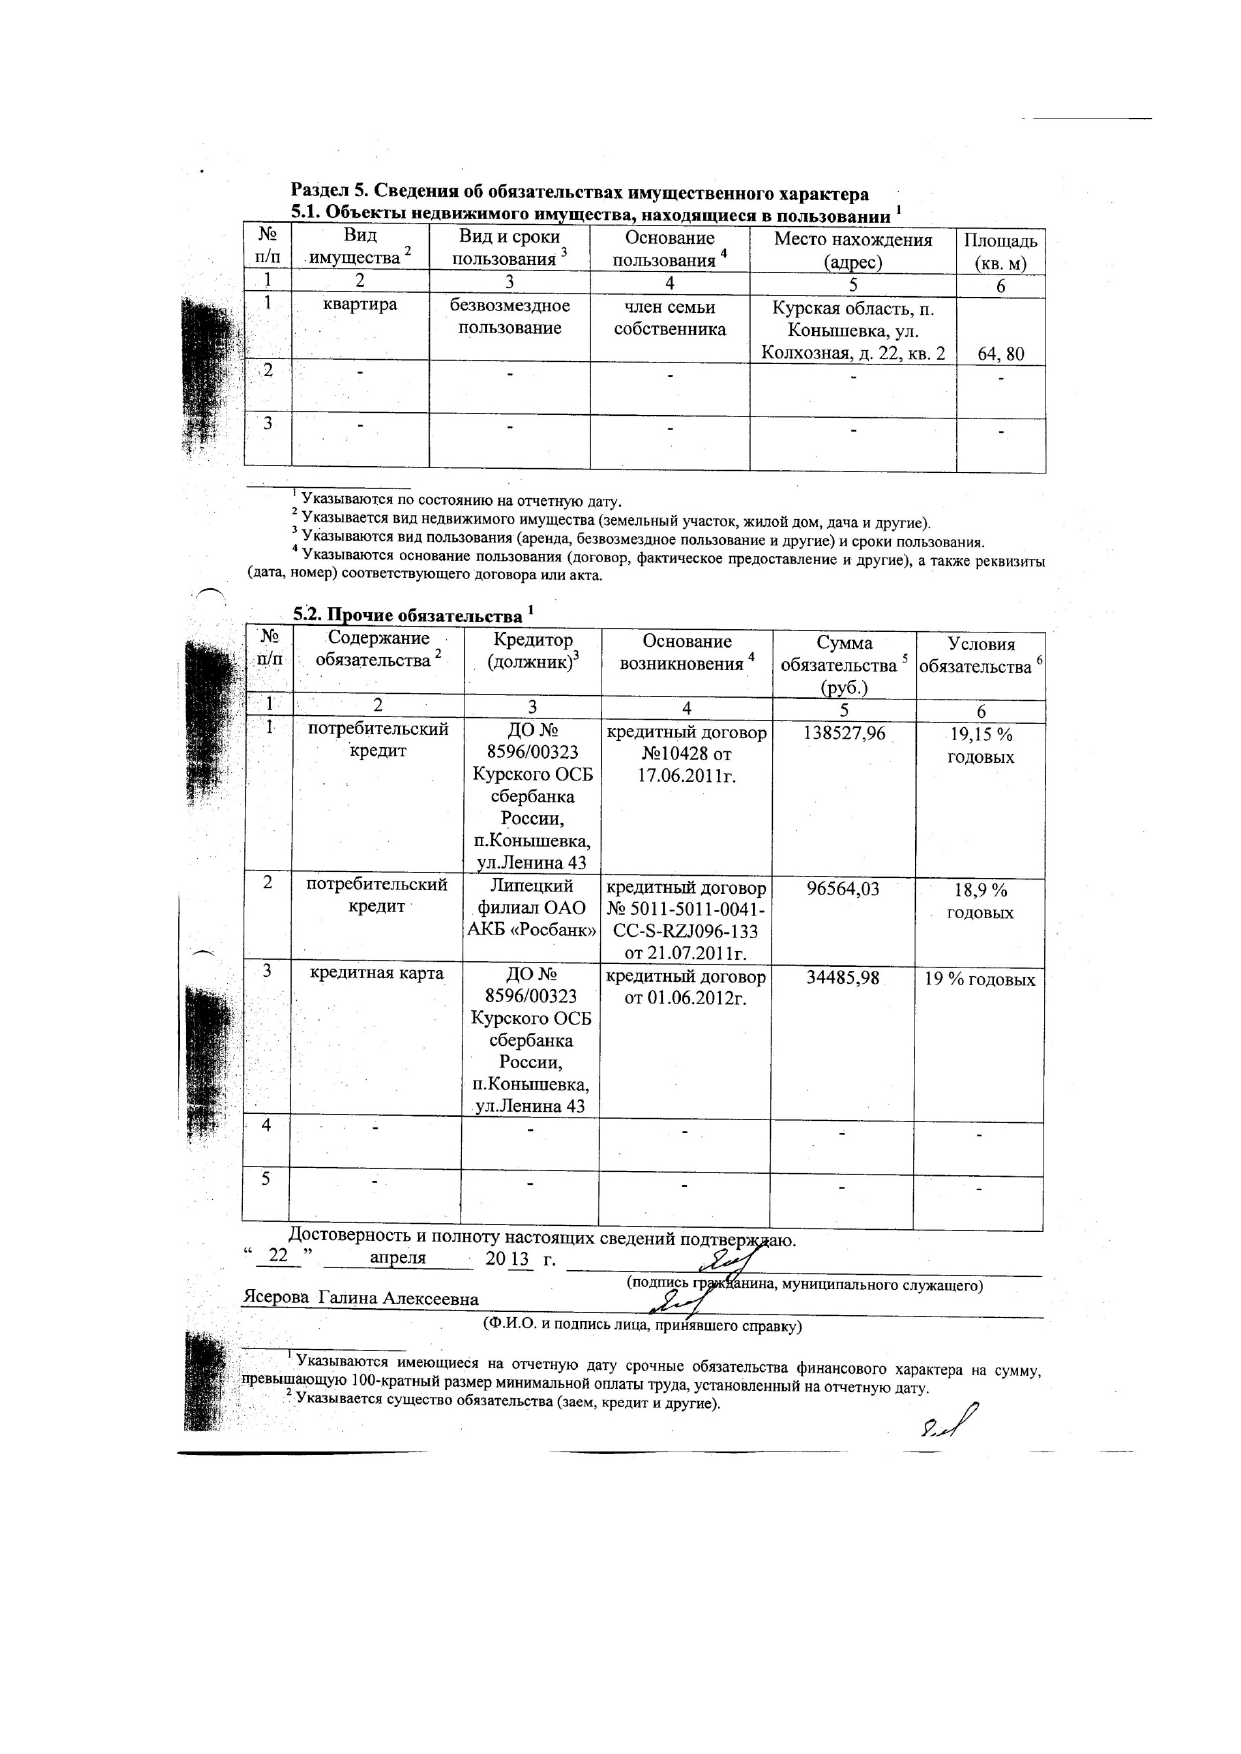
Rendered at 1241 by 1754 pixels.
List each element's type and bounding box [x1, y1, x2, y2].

picture [177, 118, 1153, 1458]
